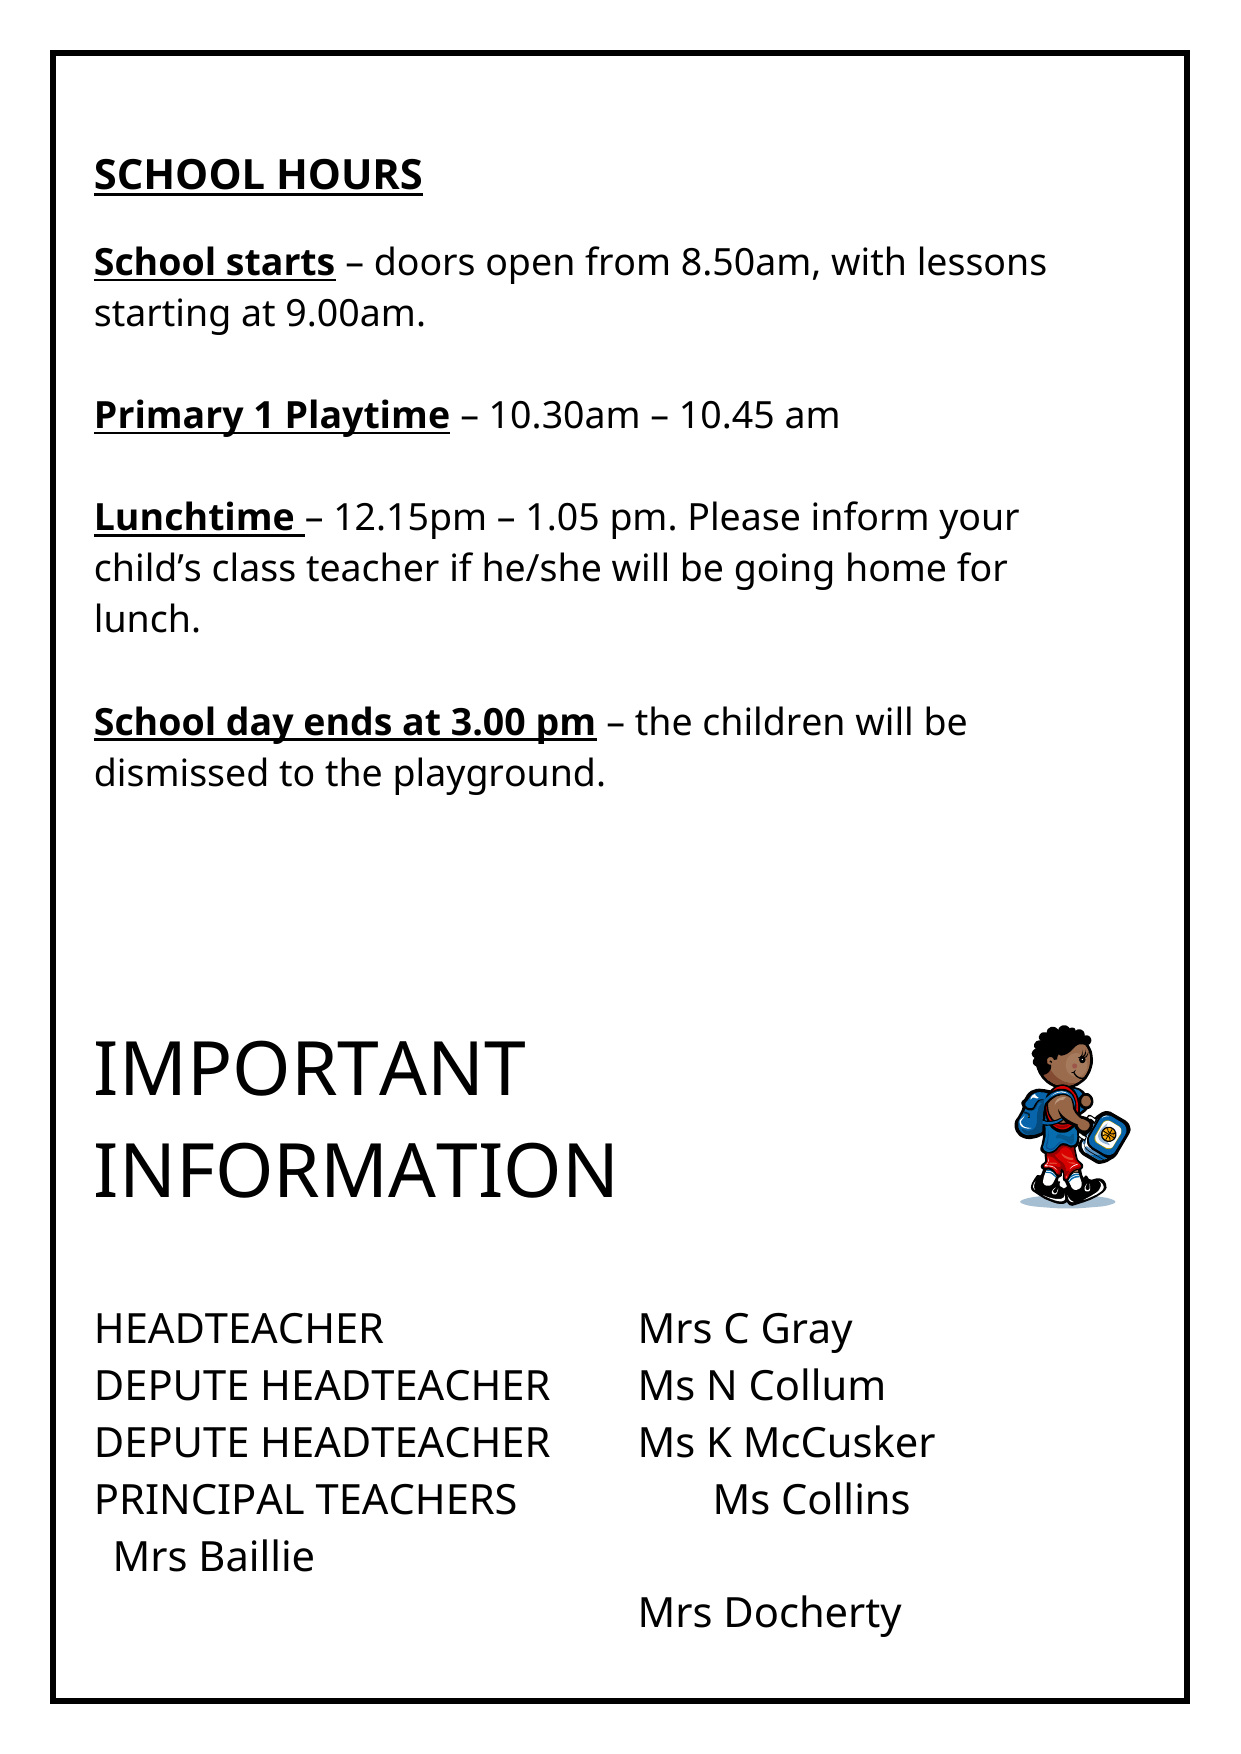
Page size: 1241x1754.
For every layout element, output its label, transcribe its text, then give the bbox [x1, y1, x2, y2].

text SCHOOL HOURS [94, 145, 1125, 201]
text HEADTEACHER Mrs C Gray [94, 1299, 1125, 1356]
text Lunchtime – 12.15pm – 1.05 pm. Please inform your child’s class teacher if he/she will be going home for lunch. [94, 491, 1125, 644]
text Primary 1 Playtime – 10.30am – 10.45 am [94, 389, 1125, 440]
text School day ends at 3.00 pm – the children will be dismissed to the playground. [94, 695, 1125, 797]
text PRINCIPAL TEACHERS Ms Collins [94, 1469, 1125, 1526]
text DEPUTE HEADTEACHER Ms N Collum [94, 1356, 1125, 1413]
text School starts – doors open from 8.50am, with lessons starting at 9.00am. [94, 236, 1125, 338]
text IMPORTANT INFORMATION [94, 1016, 1125, 1220]
text DEPUTE HEADTEACHER Ms K McCusker [94, 1413, 1125, 1469]
text Mrs Baillie [94, 1526, 1125, 1583]
text Mrs Docherty [187, 1583, 1125, 1640]
